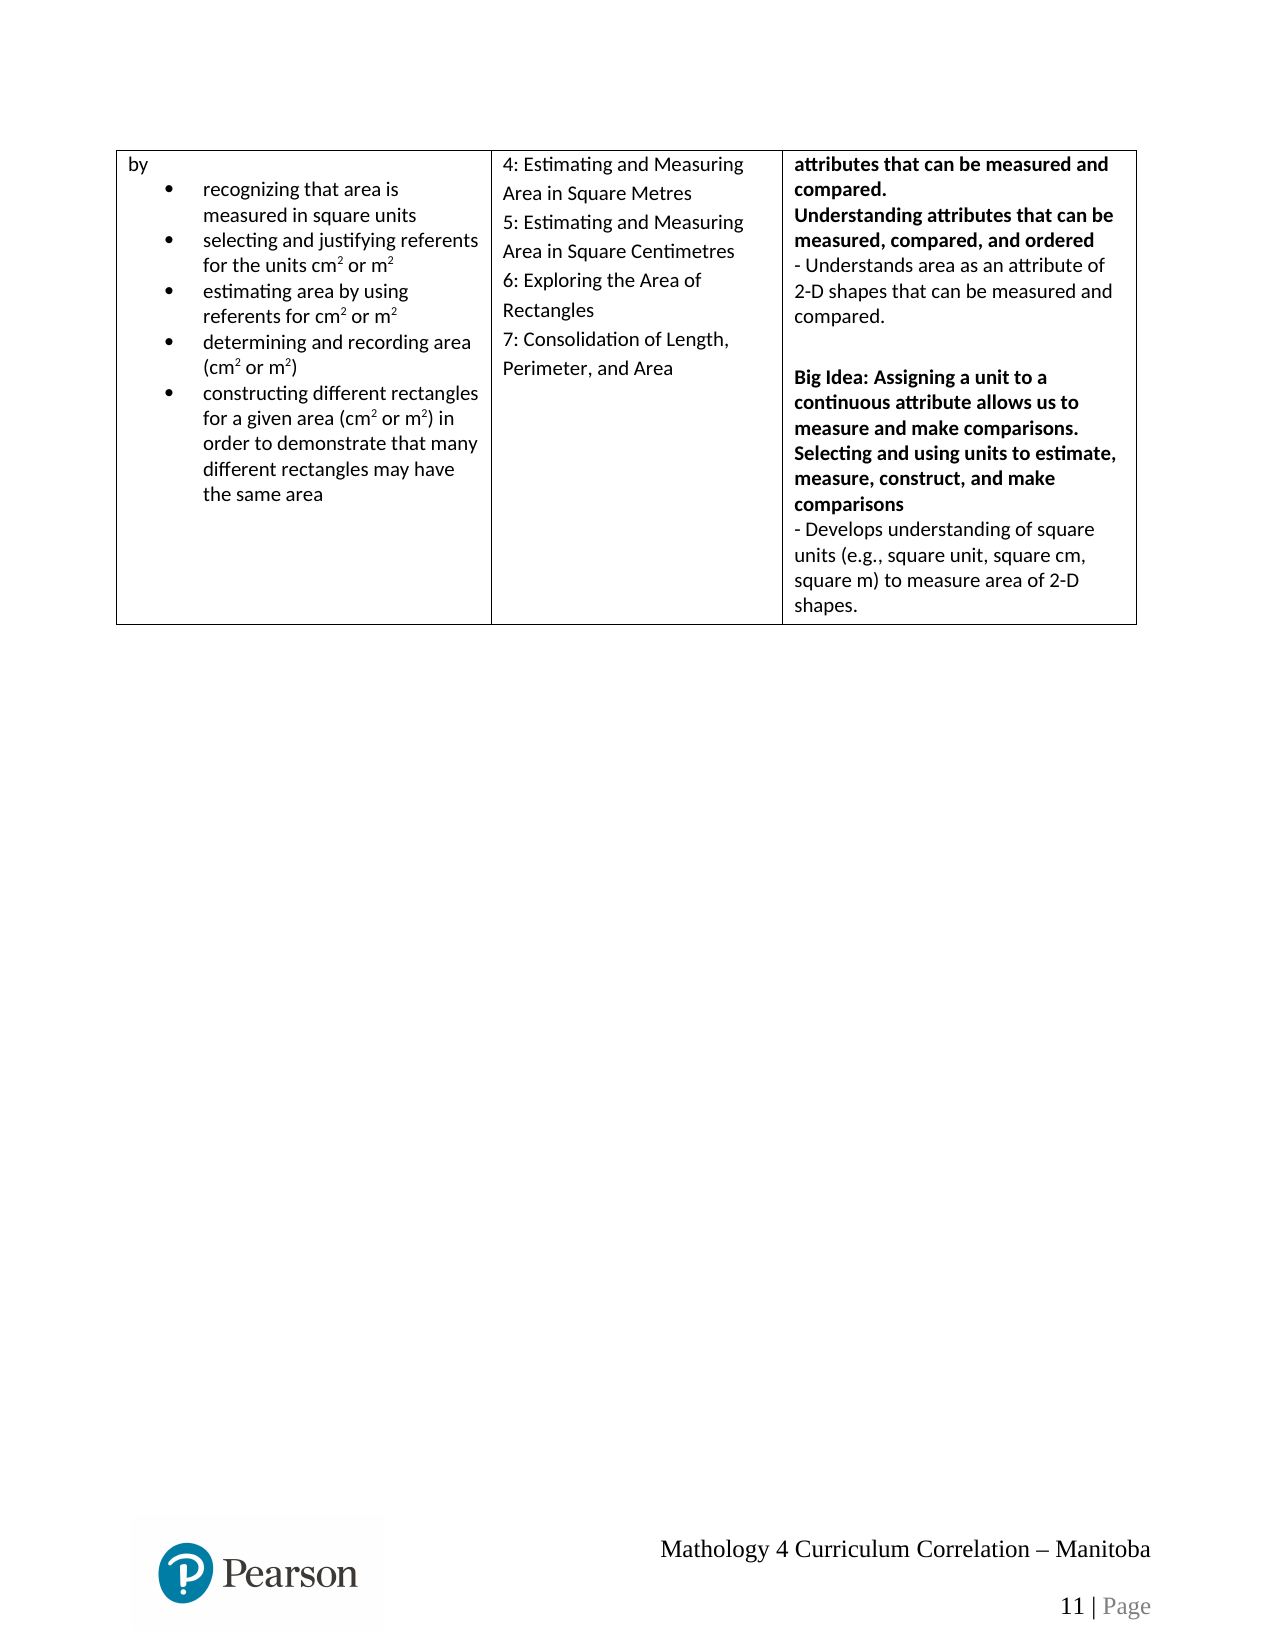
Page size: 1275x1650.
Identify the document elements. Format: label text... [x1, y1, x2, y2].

picture [131, 1515, 385, 1631]
